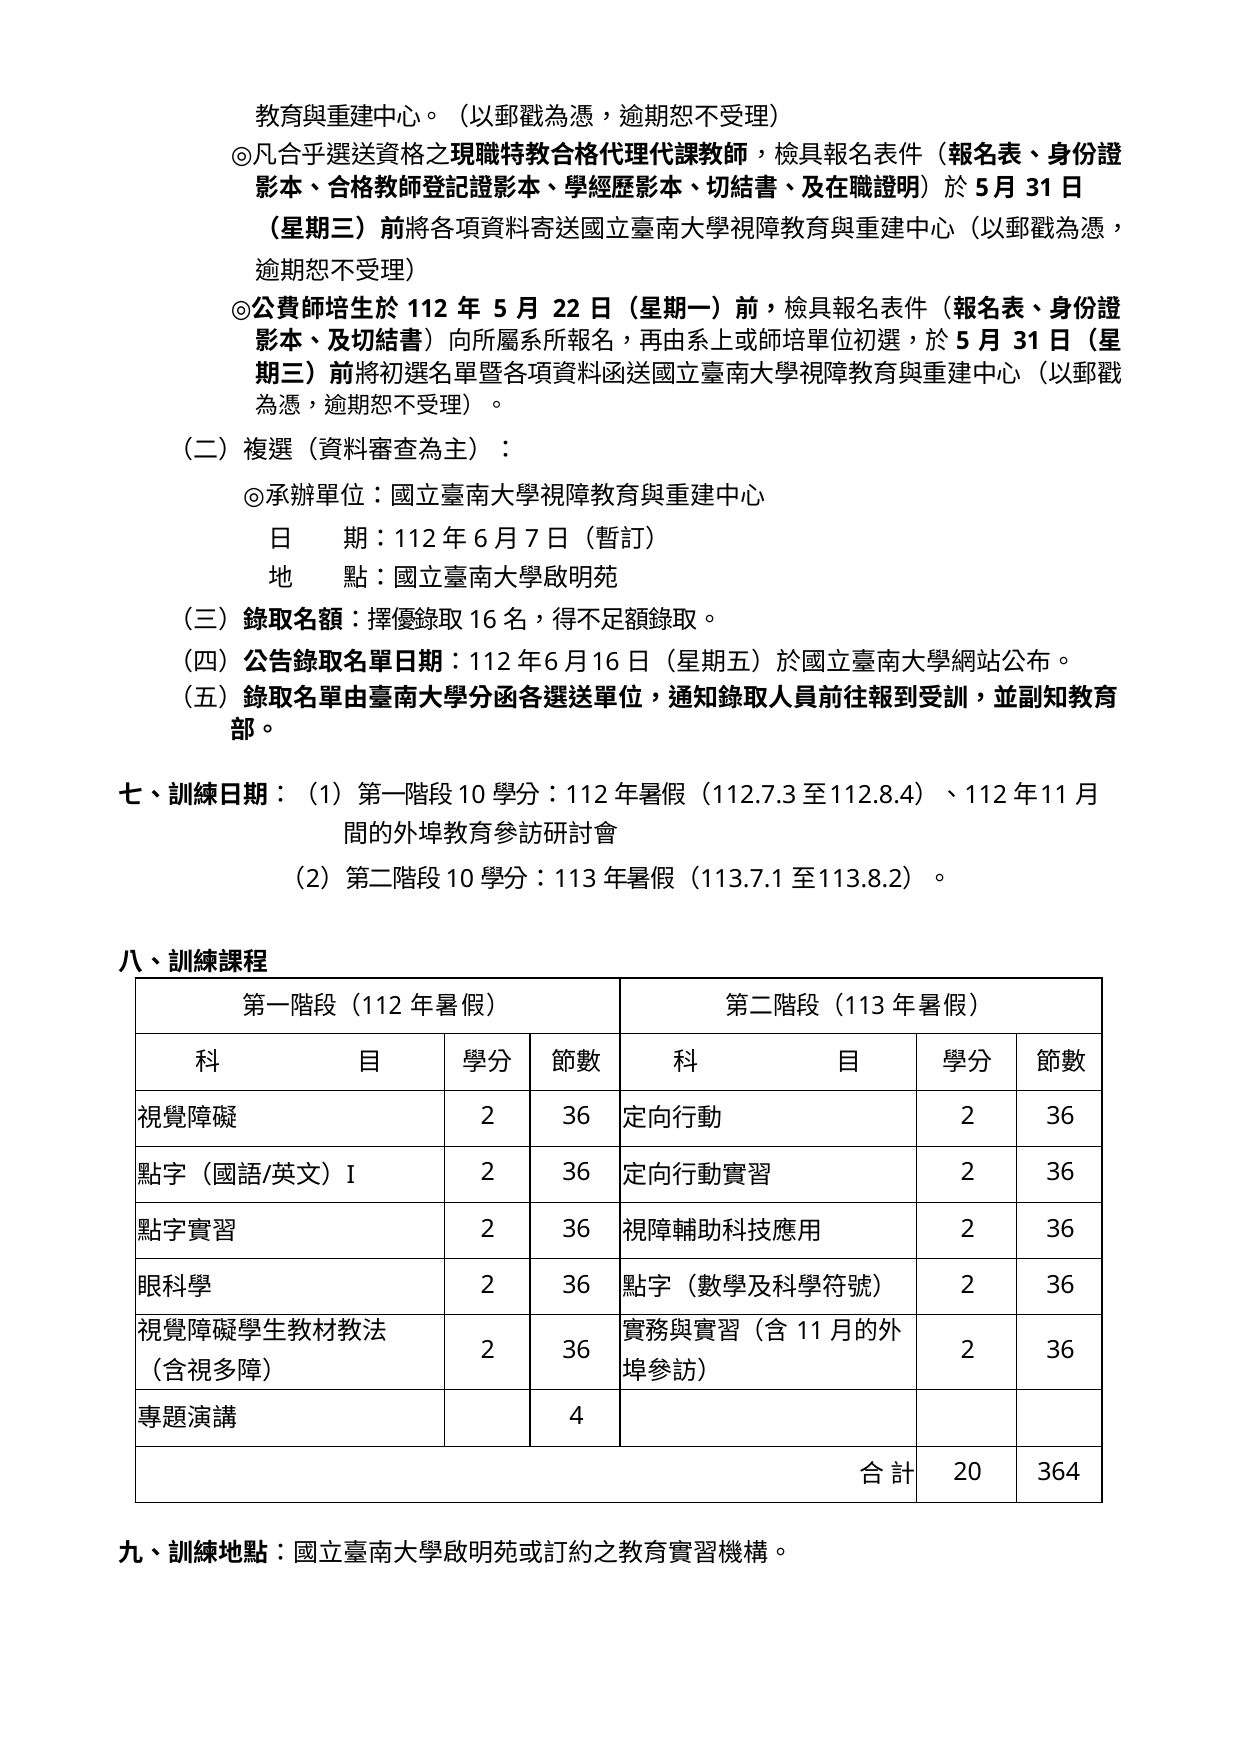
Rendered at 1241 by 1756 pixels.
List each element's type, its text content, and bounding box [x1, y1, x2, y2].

text 逾期恕不受理） [256, 250, 1173, 286]
table_cell 36 [1017, 1091, 1101, 1146]
table_cell 節數 [531, 1034, 619, 1089]
table_cell 視障輔助科技應用 [621, 1203, 916, 1258]
table_cell 36 [531, 1259, 619, 1314]
subtitle 八、訓練課程 [118, 941, 1173, 977]
table_cell [621, 1390, 916, 1446]
table_cell 視覺障礙 [136, 1091, 444, 1146]
text 地 點：國立臺南大學啟明苑 [268, 561, 1173, 593]
table_cell 2 [917, 1147, 1016, 1202]
table_cell [1017, 1390, 1101, 1446]
table_cell [445, 1390, 529, 1446]
text ◎承辦單位：國立臺南大學視障教育與重建中心日 期：112 年 6 月 7 日（暫訂） [243, 476, 768, 555]
table_cell 4 [531, 1390, 619, 1446]
table_cell 36 [1017, 1147, 1101, 1202]
text （星期三）前將各項資料寄送國立臺南大學視障教育與重建中心（以郵戳為憑， [256, 203, 1173, 246]
table_cell [917, 1390, 1016, 1446]
table_cell 定向行動實習 [621, 1147, 916, 1202]
table_cell 眼科學 [136, 1259, 444, 1314]
table_cell 定向行動 [621, 1091, 916, 1146]
table_cell 36 [1017, 1259, 1101, 1314]
table_cell 點字（國語/英文）I [136, 1147, 444, 1202]
text ◎公費師培生於 112 年 5 月 22 日（星期一）前，檢具報名表件（報名表、身份證影本、及切結書）向所屬系所報名，再由系上或師培單位初選，於 5 月 31 日（星期三）前將初選名單暨各項資料函送國立臺南大學視障教育與重建中心（以郵戳為憑，逾期恕不受理）。 [231, 291, 1123, 420]
table_cell 36 [531, 1091, 619, 1146]
table_cell 視覺障礙學生教材教法 （含視多障） [136, 1315, 444, 1389]
table_cell 36 [531, 1315, 619, 1389]
table_cell 學分 [917, 1034, 1016, 1089]
table_cell 點字（數學及科學符號） [621, 1259, 916, 1314]
text ◎凡合乎選送資格之現職特教合格代理代課教師，檢具報名表件（報名表、身份證影本、合格教師登記證影本、學經歷影本、切結書、及在職證明）於 5月 31 日 [231, 138, 1123, 203]
subtitle （五）錄取名單由臺南大學分函各選送單位，通知錄取人員前往報到受訓，並副知教育部。 [168, 680, 1119, 746]
text （二）複選（資料審查為主）： [168, 430, 1173, 466]
table_cell 36 [531, 1147, 619, 1202]
table_cell 節數 [1017, 1034, 1101, 1089]
table_header 第一階段（112 年暑假） [136, 979, 619, 1033]
table_cell 科 目 [136, 1034, 444, 1089]
table_header 第二階段（113 年暑假） [621, 979, 1101, 1033]
table_cell 36 [531, 1203, 619, 1258]
table_cell 2 [445, 1147, 529, 1202]
table_cell 2 [445, 1259, 529, 1314]
table_cell 36 [1017, 1315, 1101, 1389]
table_cell 2 [917, 1091, 1016, 1146]
table_cell 2 [445, 1091, 529, 1146]
text （2）第二階段 10 學分：113 年暑假（113.7.1 至 113.8.2）。 [281, 859, 1173, 895]
text 七、訓練日期：（1）第一階段 10 學分：112 年暑假（112.7.3 至 112.8.4）、112 年 11 月間的外埠教育參訪研討會 [118, 774, 1106, 849]
table_cell 2 [445, 1203, 529, 1258]
table_cell 2 [445, 1315, 529, 1389]
table_cell 專題演講 [136, 1390, 444, 1446]
text （三）錄取名額：擇優錄取 16 名，得不足額錄取。 [168, 593, 1173, 637]
text 教育與重建中心。（以郵戳為憑，逾期恕不受理） [256, 97, 1173, 133]
table_cell 實務與實習（含 11 月的外 埠參訪） [621, 1315, 916, 1389]
table_cell 20 [917, 1447, 1016, 1502]
table_cell 點字實習 [136, 1203, 444, 1258]
table_cell 2 [917, 1315, 1016, 1389]
table_cell 2 [917, 1203, 1016, 1258]
table_cell 2 [917, 1259, 1016, 1314]
text 九、訓練地點：國立臺南大學啟明苑或訂約之教育實習機構。 [118, 1532, 1173, 1568]
table_cell 科 目 [621, 1034, 916, 1089]
table_cell 合 計 [136, 1447, 916, 1502]
table_cell 364 [1017, 1447, 1101, 1502]
text （四）公告錄取名單日期：112 年 6 月 16 日（星期五）於國立臺南大學網站公布。 [168, 637, 1173, 679]
table_cell 學分 [445, 1034, 529, 1089]
table_cell 36 [1017, 1203, 1101, 1258]
